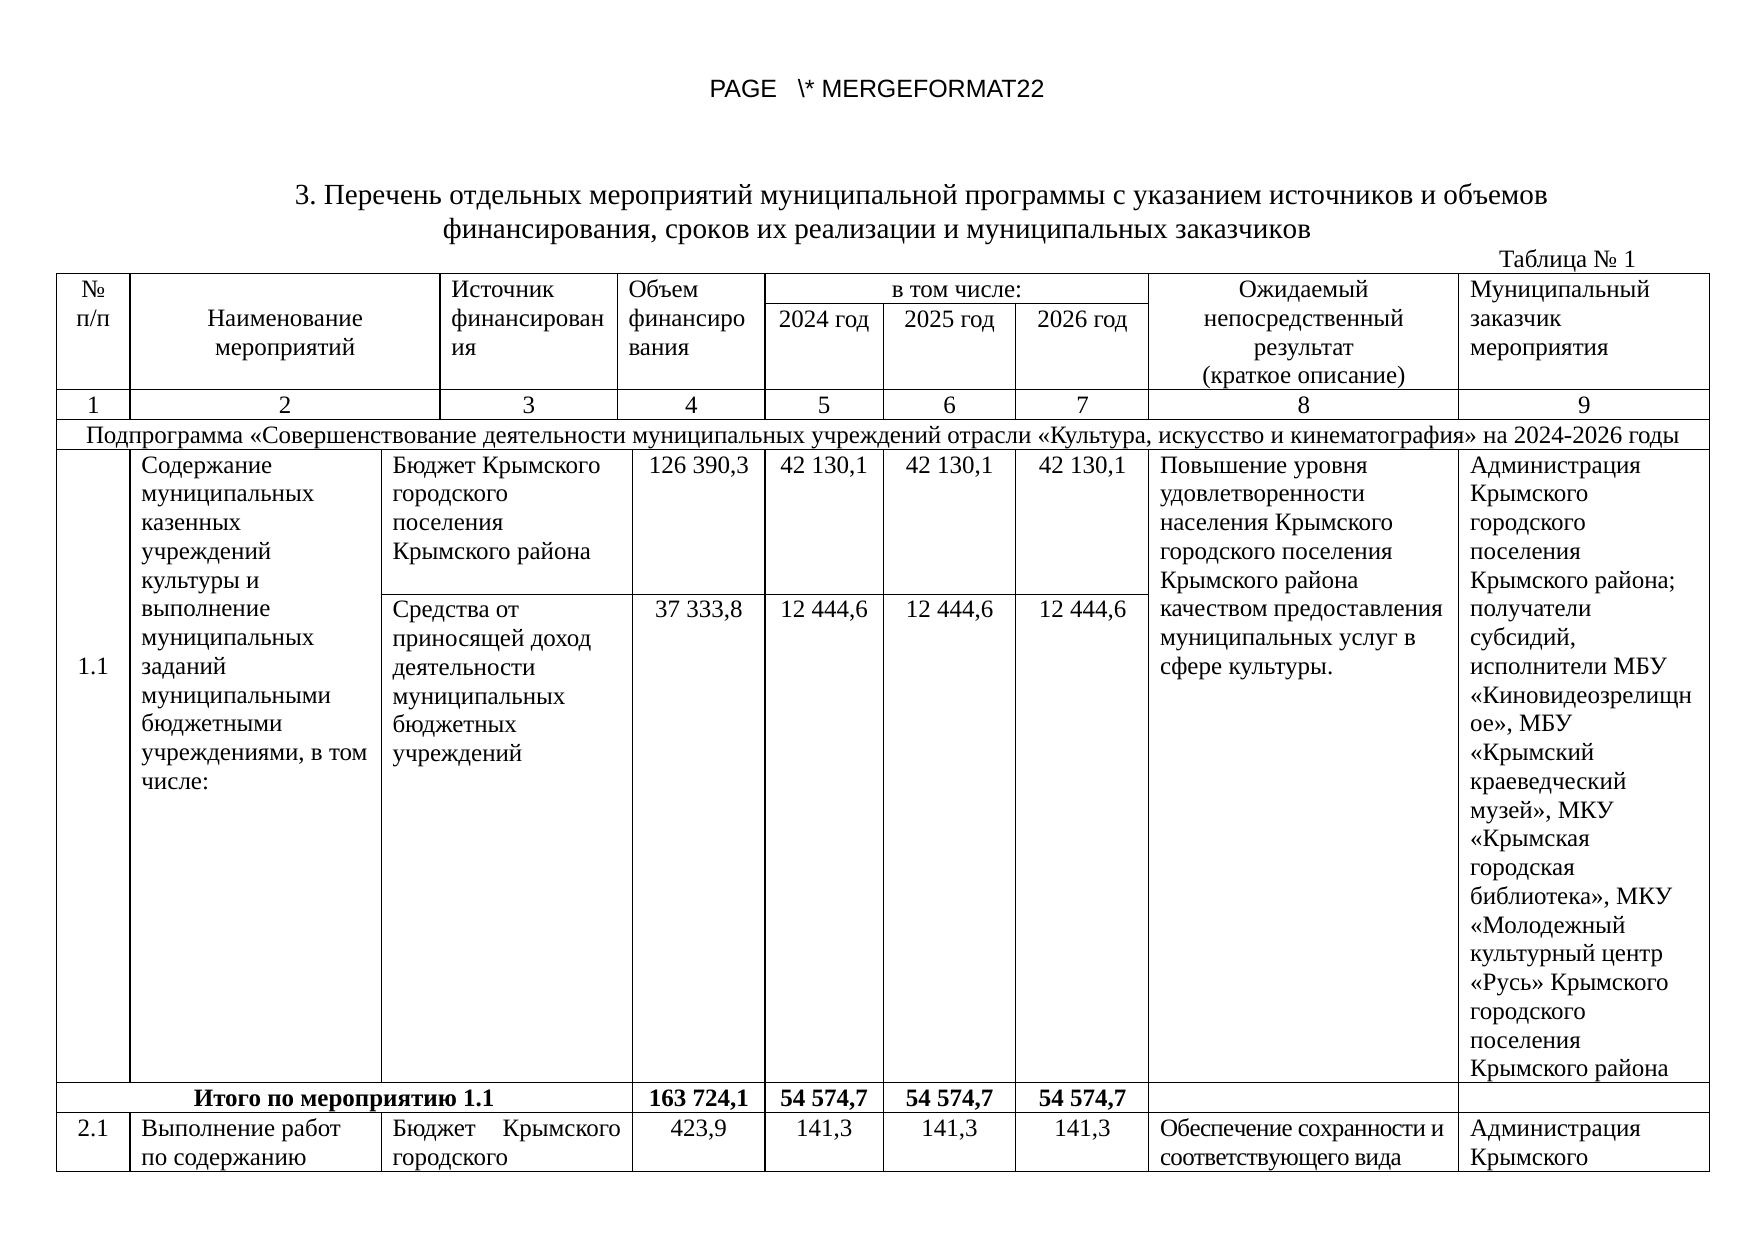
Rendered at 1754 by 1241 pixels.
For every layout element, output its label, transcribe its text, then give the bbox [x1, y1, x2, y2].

table_cell 1 [57, 390, 129, 419]
table_header Объем финансирования [618, 274, 764, 389]
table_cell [1149, 1113, 1458, 1171]
table_cell 1.1 [57, 450, 129, 1082]
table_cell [382, 1113, 632, 1171]
table_cell 141,3 [884, 1113, 1015, 1171]
table_cell 141,3 [766, 1113, 883, 1171]
table_cell 54 574,7 [1016, 1083, 1148, 1112]
table_cell 6 [884, 390, 1015, 419]
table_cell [1459, 1113, 1709, 1171]
table_header Ожидаемый непосредственный результат (краткое описание) [1149, 274, 1458, 389]
table_header Наименование мероприятий [131, 274, 439, 389]
table_cell 12 444,6 [884, 595, 1015, 1082]
table_cell 423,9 [633, 1113, 764, 1171]
table_cell [1149, 1083, 1458, 1112]
table_cell 2025 год [884, 304, 1015, 389]
table_cell 2024 год [766, 304, 883, 389]
table_cell 141,3 [1016, 1113, 1148, 1171]
table_cell 54 574,7 [766, 1083, 883, 1112]
table_cell 2 [131, 390, 439, 419]
table_cell Повышение уровня удовлетворенности населения Крымского городского поселения Крымского района качеством предоставления муниципальных услуг в сфере культуры. [1149, 450, 1458, 1082]
table_cell 3 [441, 390, 617, 419]
table_cell 2026 год [1016, 304, 1148, 389]
table_cell 5 [766, 390, 883, 419]
table_cell 4 [618, 390, 764, 419]
table_cell [1459, 1083, 1709, 1112]
table_cell 12 444,6 [766, 595, 883, 1082]
text 3. Перечень отдельных мероприятий муниципальной программы с указанием источников и объемов финансирования, сроков их реализации и муниципальных заказчиков [118, 177, 1636, 244]
table_cell 9 [1459, 390, 1709, 419]
table_cell 42 130,1 [766, 450, 883, 593]
table_cell 163 724,1 [633, 1083, 764, 1112]
table_cell 42 130,1 [884, 450, 1015, 593]
table_header в том числе: [766, 274, 1148, 303]
table_cell 12 444,6 [1016, 595, 1148, 1082]
table_cell 37 333,8 [633, 595, 764, 1082]
table_cell 2.1 [57, 1113, 129, 1171]
table_cell Итого по мероприятию 1.1 [57, 1083, 632, 1112]
table_header № п/п [57, 274, 129, 389]
table_cell 8 [1149, 390, 1458, 419]
table_cell 126 390,3 [633, 450, 764, 593]
table_cell Средства от приносящей доход деятельности муниципальных бюджетных учреждений [382, 595, 632, 1082]
table_cell Подпрограмма «Совершенствование деятельности муниципальных учреждений отрасли «Культура, искусство и кинематография» на 2024-2026 годы [57, 420, 1709, 449]
table_cell Бюджет Крымского городского поселения Крымского района [382, 450, 632, 593]
table_header Источник финансирования [441, 274, 617, 389]
table_cell 7 [1016, 390, 1148, 419]
text Таблица № 1 [118, 244, 1636, 273]
table_cell 42 130,1 [1016, 450, 1148, 593]
table_cell Администрация Крымского городского поселения Крымского района; получатели субсидий, исполнители МБУ «Киновидеозрелищное», МБУ «Крымский краеведческий музей», МКУ «Крымская городская библиотека», МКУ «Молодежный культурный центр «Русь» Крымского городского поселения Крымского района [1459, 450, 1709, 1082]
table_cell Содержание муниципальных казенных учреждений культуры и выполнение муниципальных заданий муниципальными бюджетными учреждениями, в том числе: [131, 450, 381, 1082]
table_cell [131, 1113, 381, 1171]
table_cell 54 574,7 [884, 1083, 1015, 1112]
table_header Муниципальный заказчик мероприятия [1459, 274, 1709, 389]
